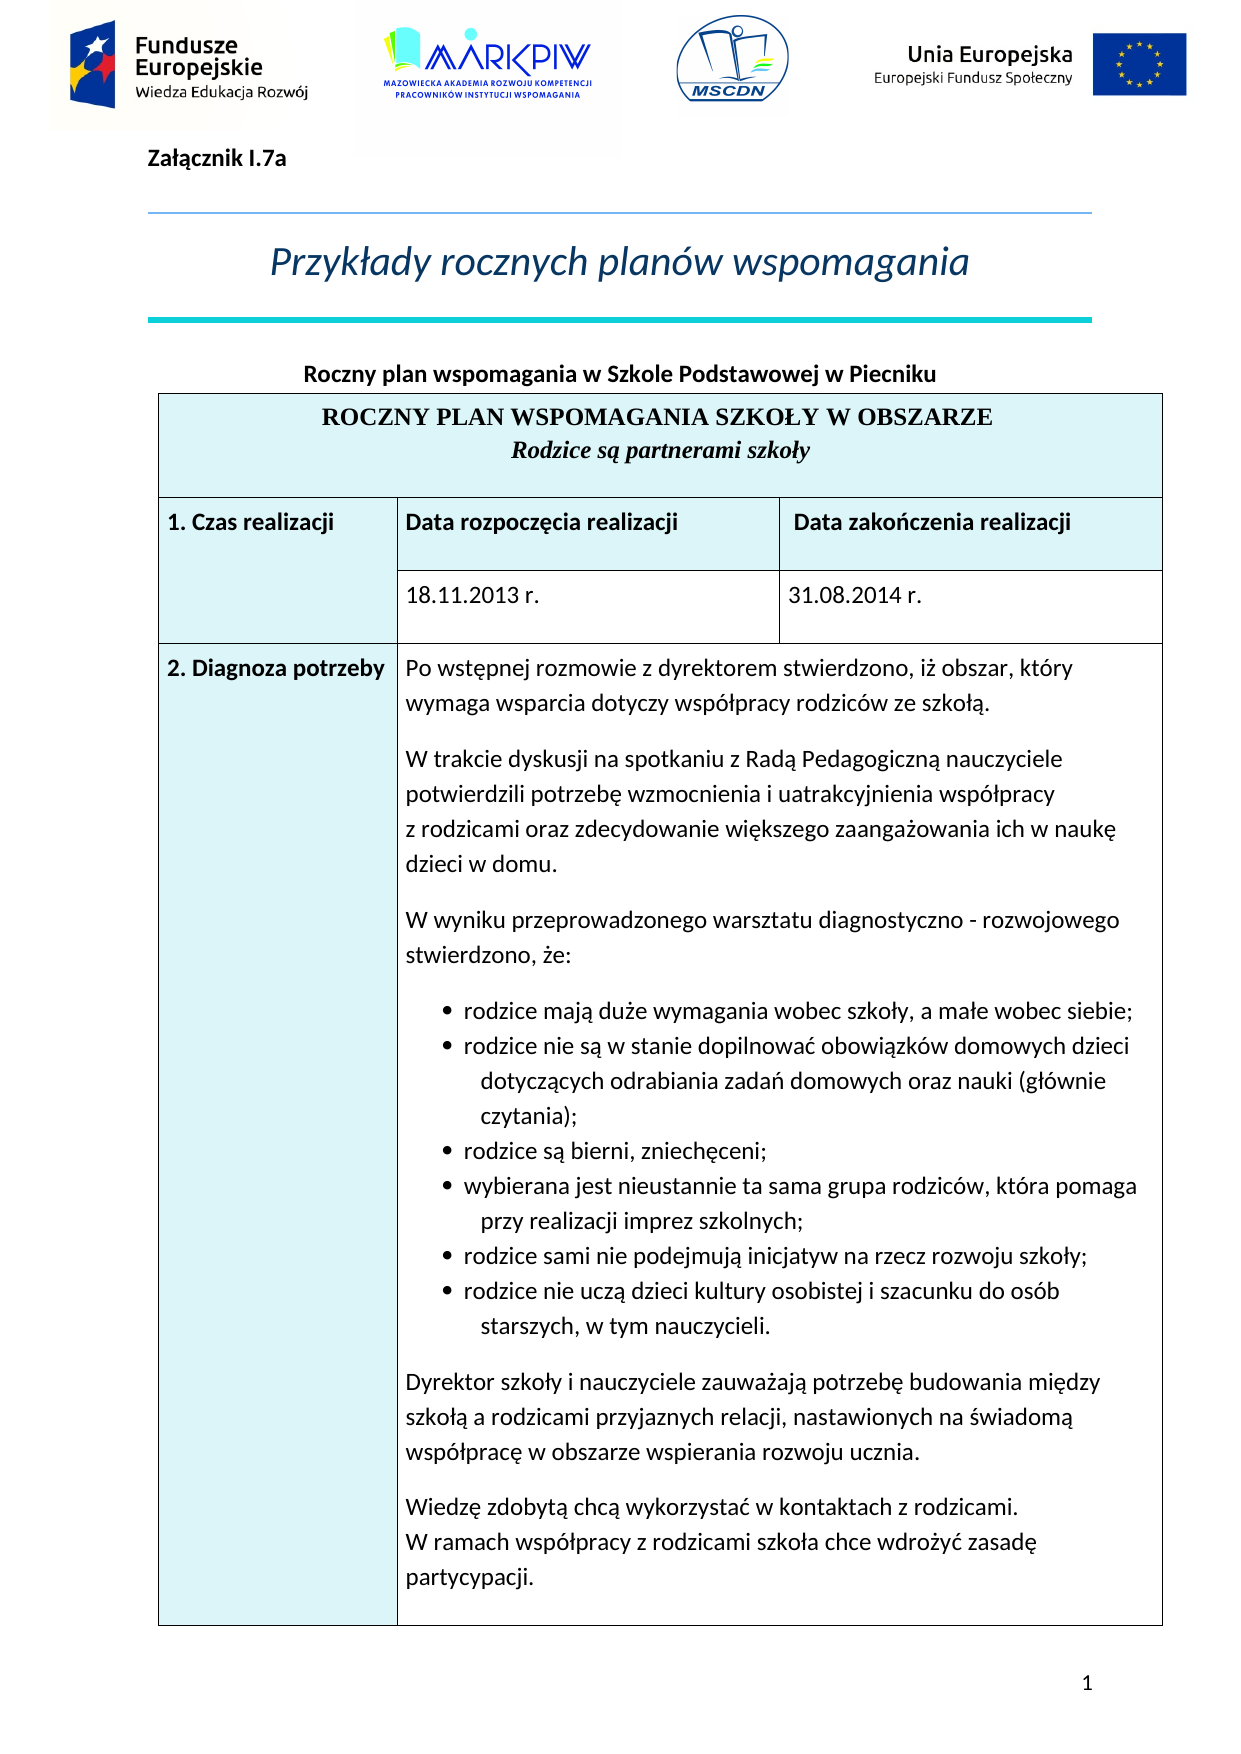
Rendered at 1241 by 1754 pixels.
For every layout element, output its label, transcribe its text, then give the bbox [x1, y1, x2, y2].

table_header ROCZNY PLAN WSPOMAGANIA SZKOŁY W OBSZARZE Rodzice są partnerami szkoły [159, 394, 1162, 497]
table_cell Data zakończenia realizacji [780, 498, 1162, 570]
table_cell 2. Diagnoza potrzeby [159, 644, 397, 1625]
text Załącznik I.7a [148, 142, 1092, 172]
table_cell 1. Czas realizacji [159, 498, 397, 643]
table_cell 31.08.2014 r. [780, 571, 1162, 643]
picture [676, 15, 789, 116]
table_cell Data rozpoczęcia realizacji [398, 498, 779, 570]
table_cell Po wstępnej rozmowie z dyrektorem stwierdzono, iż obszar, który wymaga wsparcia dotyczy współpracy rodziców ze szkołą. W trakcie dyskusji na spotkaniu z Radą Pedagogiczną nauczyciele potwierdzili potrzebę wzmocnienia i uatrakcyjnienia współpracy z rodzicami oraz zdecydowanie większego zaangażowania ich w naukę dzieci w domu. W wyniku przeprowadzonego warsztatu diagnostyczno - rozwojowego stwierdzono, że: rodzice mają duże wymagania wobec szkoły, a małe wobec siebie; rodzice nie są w stanie dopilnować obowiązków domowych dzieci dotyczących odrabiania zadań domowych oraz nauki (głównie czytania); rodzice są bierni, zniechęceni; wybierana jest nieustannie ta sama grupa rodziców, która pomaga przy realizacji imprez szkolnych; rodzice sami nie podejmują inicjatyw na rzecz rozwoju szkoły; rodzice nie uczą dzieci kultury osobistej i szacunku do osób starszych, w tym nauczycieli. Dyrektor szkoły i nauczyciele zauważają potrzebę budowania między szkołą a rodzicami przyjaznych relacji, nastawionych na świadomą współpracę w obszarze wspierania rozwoju ucznia. Wiedzę zdobytą chcą wykorzystać w kontaktach z rodzicami. W ramach współpracy z rodzicami szkoła chce wdrożyć zasadę partycypacji. [398, 644, 1162, 1625]
table_cell 18.11.2013 r. [398, 571, 779, 643]
text Roczny plan wspomagania w Szkole Podstawowej w Piecniku [148, 358, 1092, 388]
picture [353, 0, 622, 142]
title Przykłady rocznych planów wspomagania [148, 214, 1092, 317]
picture [48, 0, 329, 130]
picture [854, 12, 1207, 116]
